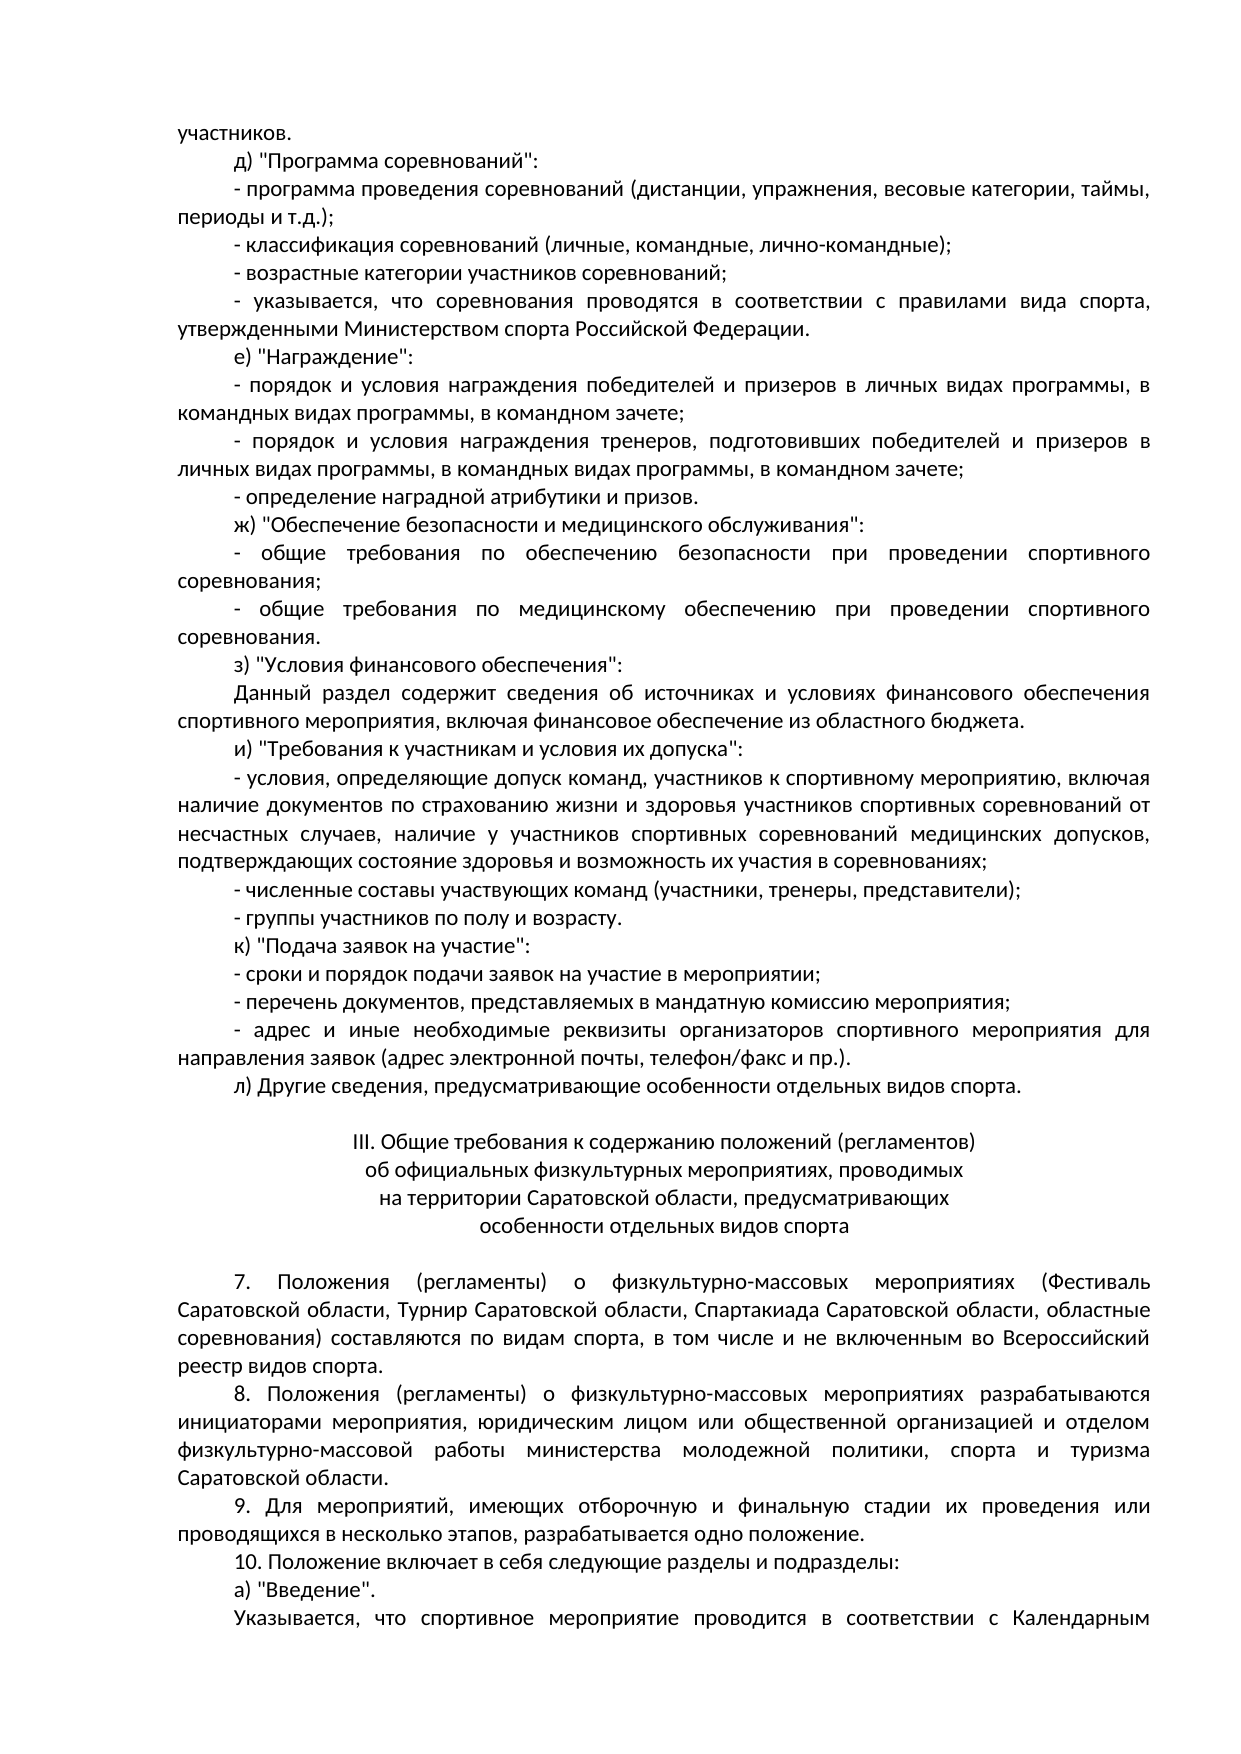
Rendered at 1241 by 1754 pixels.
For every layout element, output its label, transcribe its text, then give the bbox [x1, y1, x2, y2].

text - указывается, что соревнования проводятся в соответствии с правилами вида спорта, утвержденными Министерством спорта Российской Федерации. [177, 286, 1152, 342]
text и) "Требования к участникам и условия их допуска": [177, 734, 1152, 763]
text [177, 1603, 1152, 1631]
text - определение наградной атрибутики и призов. [177, 482, 1152, 510]
text л) Другие сведения, предусматривающие особенности отдельных видов спорта. [177, 1071, 1152, 1099]
text - общие требования по обеспечению безопасности при проведении спортивного соревнования; [177, 538, 1152, 594]
text об официальных физкультурных мероприятиях, проводимых [177, 1155, 1152, 1183]
text д) "Программа соревнований": [177, 146, 1152, 174]
text 7. Положения (регламенты) о физкультурно-массовых мероприятиях (Фестиваль Саратовской области, Турнир Саратовской области, Спартакиада Саратовской области, областные соревнования) составляются по видам спорта, в том числе и не включенным во Всероссийский реестр видов спорта. [177, 1267, 1152, 1379]
text к) "Подача заявок на участие": [177, 931, 1152, 959]
text - программа проведения соревнований (дистанции, упражнения, весовые категории, таймы, периоды и т.д.); [177, 174, 1152, 230]
text на территории Саратовской области, предусматривающих [177, 1183, 1152, 1211]
text - численные составы участвующих команд (участники, тренеры, представители); [177, 875, 1152, 903]
text особенности отдельных видов спорта [177, 1211, 1152, 1239]
text - адрес и иные необходимые реквизиты организаторов спортивного мероприятия для направления заявок (адрес электронной почты, телефон/факс и пр.). [177, 1015, 1152, 1071]
text 8. Положения (регламенты) о физкультурно-массовых мероприятиях разрабатываются инициаторами мероприятия, юридическим лицом или общественной организацией и отделом физкультурно-массовой работы министерства молодежной политики, спорта и туризма Саратовской области. [177, 1379, 1152, 1491]
text III. Общие требования к содержанию положений (регламентов) [177, 1127, 1152, 1155]
text - условия, определяющие допуск команд, участников к спортивному мероприятию, включая наличие документов по страхованию жизни и здоровья участников спортивных соревнований от несчастных случаев, наличие у участников спортивных соревнований медицинских допусков, подтверждающих состояние здоровья и возможность их участия в соревнованиях; [177, 763, 1152, 875]
text - возрастные категории участников соревнований; [177, 258, 1152, 286]
text Данный раздел содержит сведения об источниках и условиях финансового обеспечения спортивного мероприятия, включая финансовое обеспечение из областного бюджета. [177, 678, 1152, 734]
text е) "Награждение": [177, 342, 1152, 370]
text ж) "Обеспечение безопасности и медицинского обслуживания": [177, 510, 1152, 538]
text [177, 118, 1152, 146]
text з) "Условия финансового обеспечения": [177, 651, 1152, 678]
text 10. Положение включает в себя следующие разделы и подразделы: [177, 1547, 1152, 1575]
text - классификация соревнований (личные, командные, лично-командные); [177, 230, 1152, 258]
text - порядок и условия награждения победителей и призеров в личных видах программы, в командных видах программы, в командном зачете; [177, 370, 1152, 426]
text - сроки и порядок подачи заявок на участие в мероприятии; [177, 959, 1152, 987]
text 9. Для мероприятий, имеющих отборочную и финальную стадии их проведения или проводящихся в несколько этапов, разрабатывается одно положение. [177, 1491, 1152, 1547]
text - группы участников по полу и возрасту. [177, 903, 1152, 931]
text - порядок и условия награждения тренеров, подготовивших победителей и призеров в личных видах программы, в командных видах программы, в командном зачете; [177, 426, 1152, 482]
text а) "Введение". [177, 1575, 1152, 1603]
text - общие требования по медицинскому обеспечению при проведении спортивного соревнования. [177, 594, 1152, 651]
text - перечень документов, представляемых в мандатную комиссию мероприятия; [177, 987, 1152, 1015]
